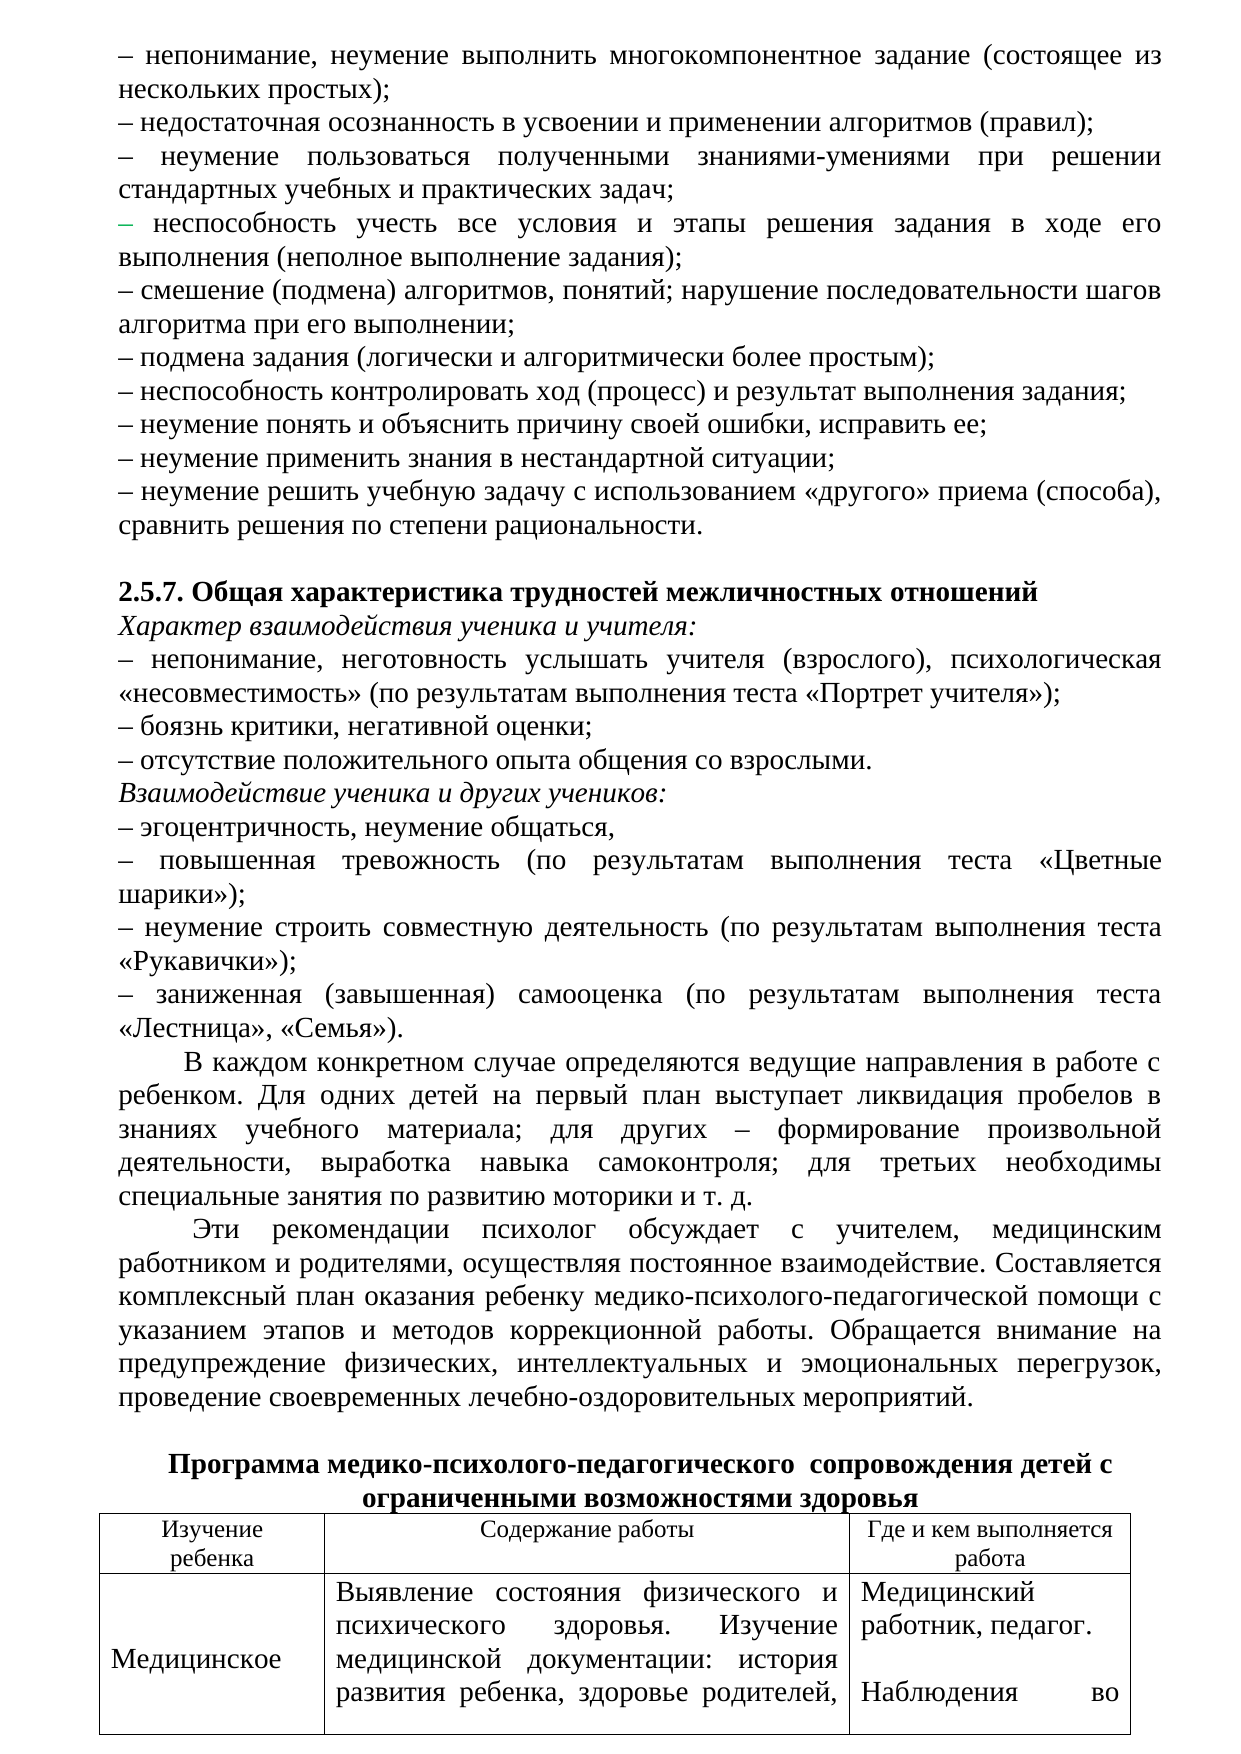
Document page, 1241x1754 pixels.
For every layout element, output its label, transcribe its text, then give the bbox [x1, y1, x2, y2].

text – неумение пользоваться полученными знаниями-умениями при решении стандартных учебных и практических задач; [118, 138, 1162, 205]
text – боязнь критики, негативной оценки; [118, 708, 1162, 742]
text – смешение (подмена) алгоритмов, понятий; нарушение последовательности шагов алгоритма при его выполнении; [118, 272, 1162, 339]
subtitle 2.5.7. Общая характеристика трудностей межличностных отношений [118, 574, 1162, 608]
text В каждом конкретном случае определяются ведущие направления в работе с ребенком. Для одних детей на первый план выступает ликвидация пробелов в знаниях учебного материала; для других – формирование произвольной деятельности, выработка навыка самоконтроля; для третьих необходимы специальные занятия по развитию моторики и т. д. [118, 1044, 1162, 1211]
text – подмена задания (логически и алгоритмически более простым); [118, 339, 1162, 373]
text – повышенная тревожность (по результатам выполнения теста «Цветные шарики»); [118, 842, 1162, 909]
text – непонимание, неготовность услышать учителя (взрослого), психологическая «несовместимость» (по результатам выполнения теста «Портрет учителя»); [118, 641, 1162, 708]
text – неумение решить учебную задачу с использованием «другого» приема (способа), сравнить решения по степени рациональности. [118, 473, 1162, 541]
text Эти рекомендации психолог обсуждает с учителем, медицинским работником и родителями, осуществляя постоянное взаимодействие. Составляется комплексный план оказания ребенку медико-психолого-педагогической помощи с указанием этапов и методов коррекционной работы. Обращается внимание на предупреждение физических, интеллектуальных и эмоциональных перегрузок, проведение своевременных лечебно-оздоровительных мероприятий. [118, 1211, 1162, 1413]
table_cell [850, 1574, 1130, 1734]
text – эгоцентричность, неумение общаться, [118, 809, 1162, 842]
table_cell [325, 1574, 849, 1734]
text Программа медико-психолого-педагогического сопровождения детей с ограниченными возможностями здоровья [118, 1446, 1162, 1513]
text – неумение строить совместную деятельность (по результатам выполнения теста «Рукавички»); [118, 909, 1162, 977]
table_header Где и кем выполняется работа [850, 1514, 1130, 1573]
text – неумение применить знания в нестандартной ситуации; [118, 440, 1162, 473]
text Взаимодействие ученика и других учеников: [118, 775, 1162, 809]
table_header Изучение ребенка [100, 1514, 324, 1573]
text – непонимание, неумение выполнить многокомпонентное задание (состоящее из нескольких простых); [118, 37, 1162, 104]
text – неспособность учесть все условия и этапы решения задания в ходе его выполнения (неполное выполнение задания); [118, 205, 1162, 272]
text – заниженная (завышенная) самооценка (по результатам выполнения теста «Лестница», «Семья»). [118, 977, 1162, 1044]
text Характер взаимодействия ученика и учителя: [118, 608, 1162, 641]
table_header Содержание работы [325, 1514, 849, 1573]
text – неспособность контролировать ход (процесс) и результат выполнения задания; [118, 373, 1162, 406]
text – недостаточная осознанность в усвоении и применении алгоритмов (правил); [118, 104, 1162, 138]
text – неумение понять и объяснить причину своей ошибки, исправить ее; [118, 406, 1162, 440]
table_cell Медицинское [100, 1574, 324, 1734]
text – отсутствие положительного опыта общения со взрослыми. [118, 742, 1162, 775]
